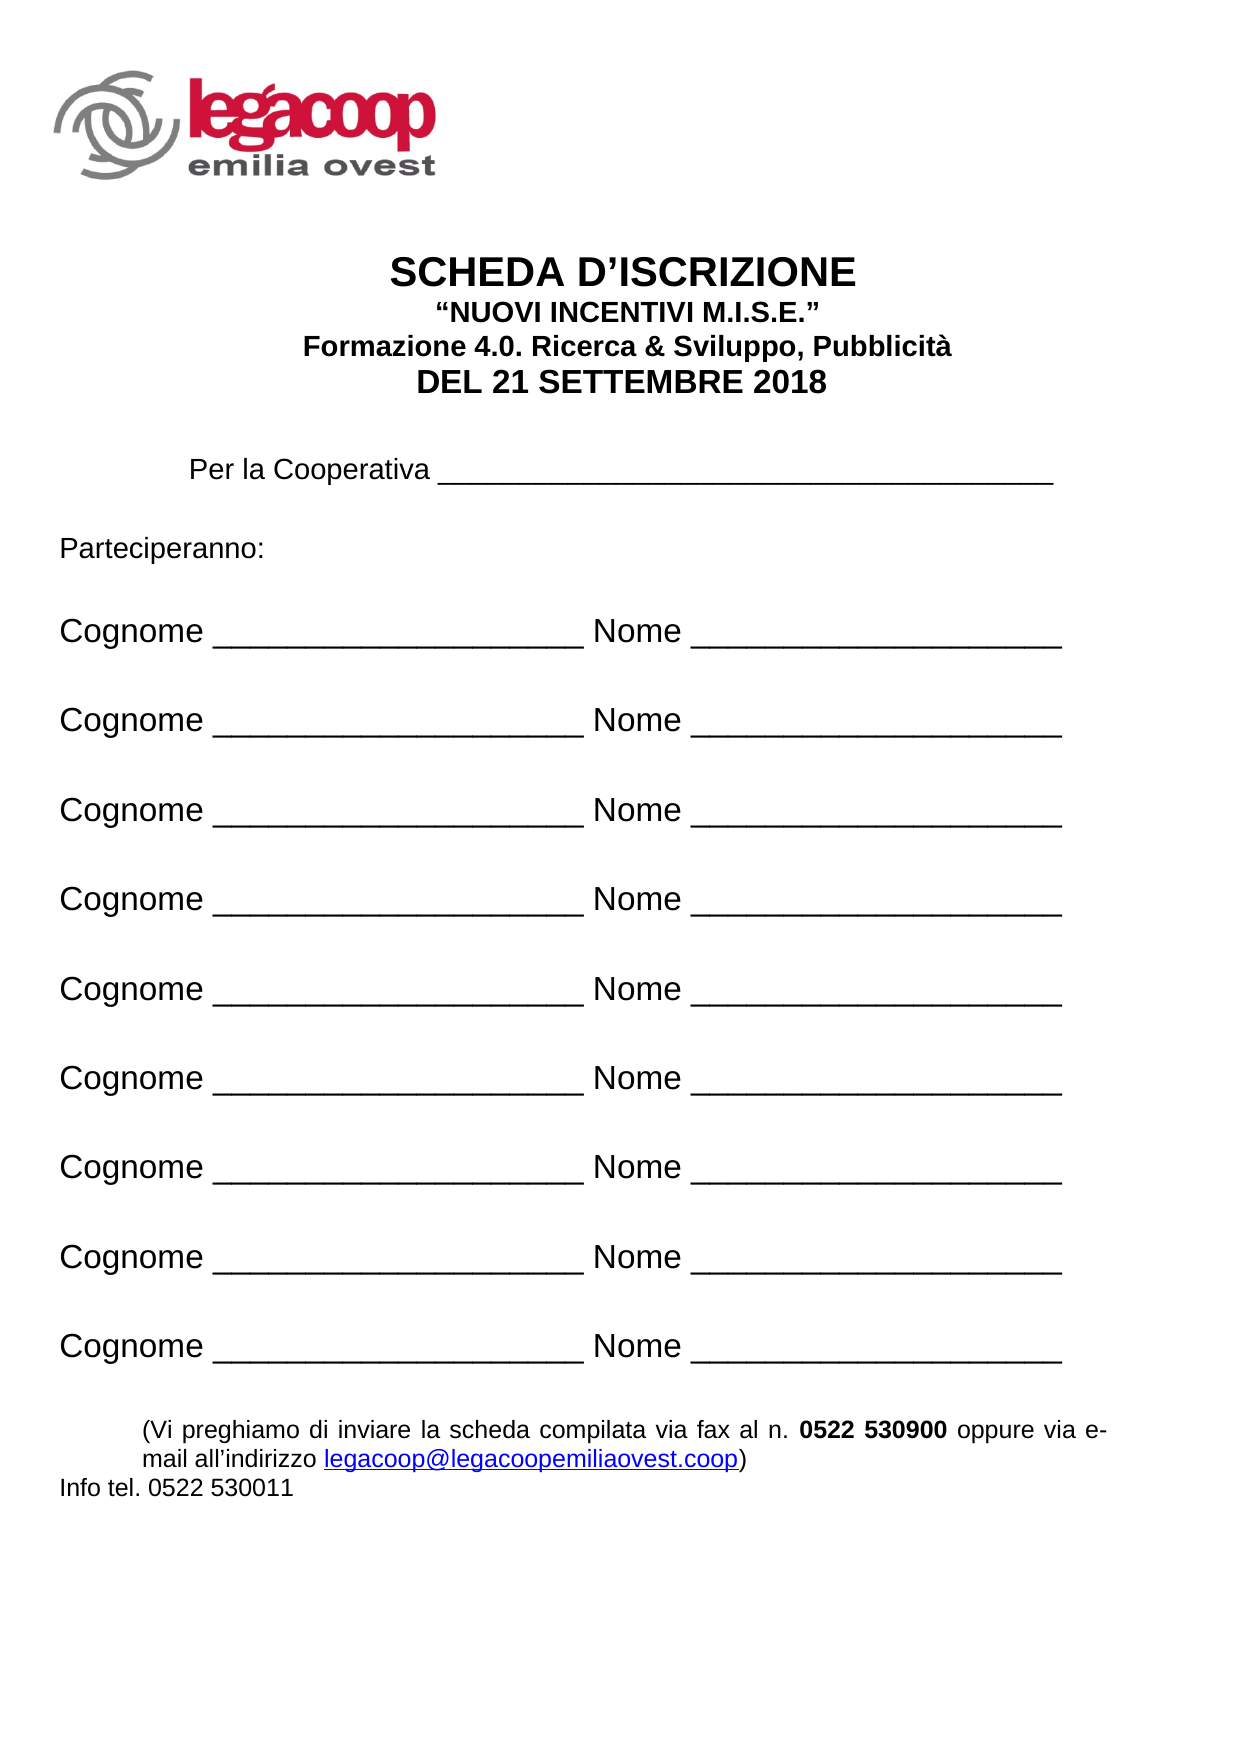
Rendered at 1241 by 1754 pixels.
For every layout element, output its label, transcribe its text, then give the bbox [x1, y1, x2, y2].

picture [53, 70, 436, 187]
text Cognome ____________________ Nome ____________________ [59, 1147, 1184, 1186]
text Cognome ____________________ Nome ____________________ [59, 1058, 1184, 1096]
text Cognome ____________________ Nome ____________________ [59, 790, 1184, 828]
text Parteciperanno: [59, 531, 1184, 565]
text Info tel. 0522 530011 [59, 1473, 1181, 1502]
text Cognome ____________________ Nome ____________________ [59, 611, 1184, 649]
text Cognome ____________________ Nome ____________________ [59, 1237, 1184, 1275]
text “NUOVI INCENTIVI M.I.S.E.” [29, 295, 1226, 329]
text (Vi preghiamo di inviare la scheda compilata via fax al n. 0522 530900 oppure via e-mail all’indirizzo legacoop@legacoopemiliaovest.coop) [142, 1415, 1107, 1473]
text Per la Cooperativa ______________________________________ [59, 452, 1184, 485]
text Cognome ____________________ Nome ____________________ [59, 1326, 1184, 1364]
text Cognome ____________________ Nome ____________________ [59, 968, 1184, 1007]
text Cognome ____________________ Nome ____________________ [59, 700, 1184, 739]
text Formazione 4.0. Ricerca & Sviluppo, Pubblicità [29, 329, 1226, 362]
text Scheda d’iscrizione [148, 247, 1098, 295]
text Cognome ____________________ Nome ____________________ [59, 879, 1184, 918]
text DEL 21 SETTEMBRE 2018 [59, 362, 1184, 401]
